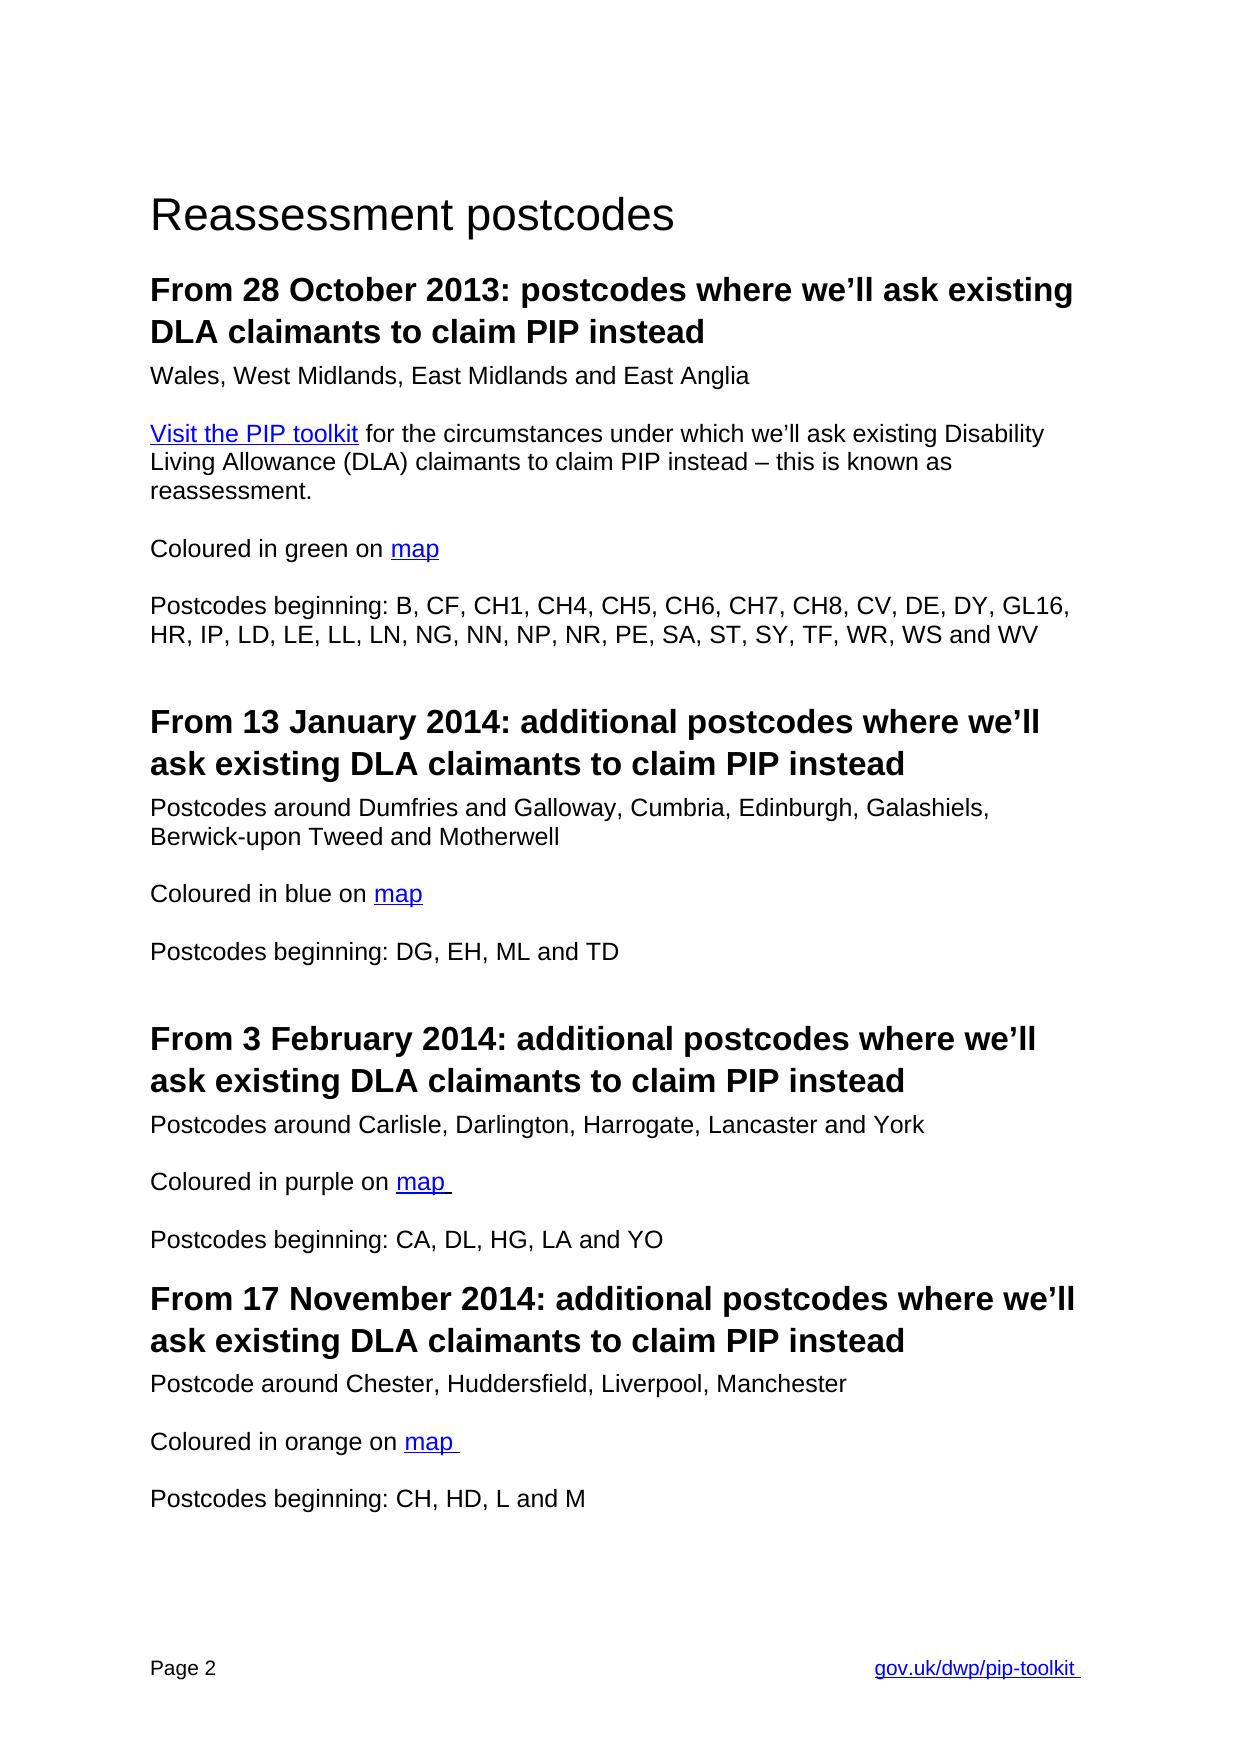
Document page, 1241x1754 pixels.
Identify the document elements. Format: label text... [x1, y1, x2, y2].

subtitle From 13 January 2014: additional postcodes where we’ll ask existing DLA claimants to claim PIP instead [150, 702, 1090, 783]
text Postcode around Chester, Huddersfield, Liverpool, Manchester [150, 1369, 1090, 1398]
subtitle From 3 February 2014: additional postcodes where we’ll ask existing DLA claimants to claim PIP instead [150, 1019, 1090, 1100]
text Postcodes beginning: B, CF, CH1, CH4, CH5, CH6, CH7, CH8, CV, DE, DY, GL16, HR, IP, LD, LE, LL, LN, NG, NN, NP, NR, PE, SA, ST, SY, TF, WR, WS and WV [150, 591, 1090, 648]
text Coloured in purple on map [150, 1167, 1090, 1196]
text Postcodes beginning: DG, EH, ML and TD [150, 937, 1090, 965]
text Coloured in blue on map [150, 879, 1090, 908]
text Visit the PIP toolkit for the circumstances under which we’ll ask existing Disability Living Allowance (DLA) claimants to claim PIP instead – this is known as reassessment. [150, 418, 1090, 505]
text Postcodes around Dumfries and Galloway, Cumbria, Edinburgh, Galashiels, Berwick-upon Tweed and Motherwell [150, 793, 1090, 850]
text Coloured in orange on map [150, 1427, 1090, 1455]
text Postcodes beginning: CH, HD, L and M [150, 1484, 1090, 1513]
subtitle Reassessment postcodes [150, 187, 1090, 240]
text Postcodes around Carlisle, Darlington, Harrogate, Lancaster and York [150, 1110, 1090, 1138]
text Postcodes beginning: CA, DL, HG, LA and YO [150, 1225, 1090, 1253]
text Wales, West Midlands, East Midlands and East Anglia [150, 361, 1090, 390]
subtitle From 28 October 2013: postcodes where we’ll ask existing DLA claimants to claim PIP instead [150, 270, 1090, 351]
text Coloured in green on map [150, 533, 1090, 562]
subtitle From 17 November 2014: additional postcodes where we’ll ask existing DLA claimants to claim PIP instead [150, 1278, 1090, 1359]
